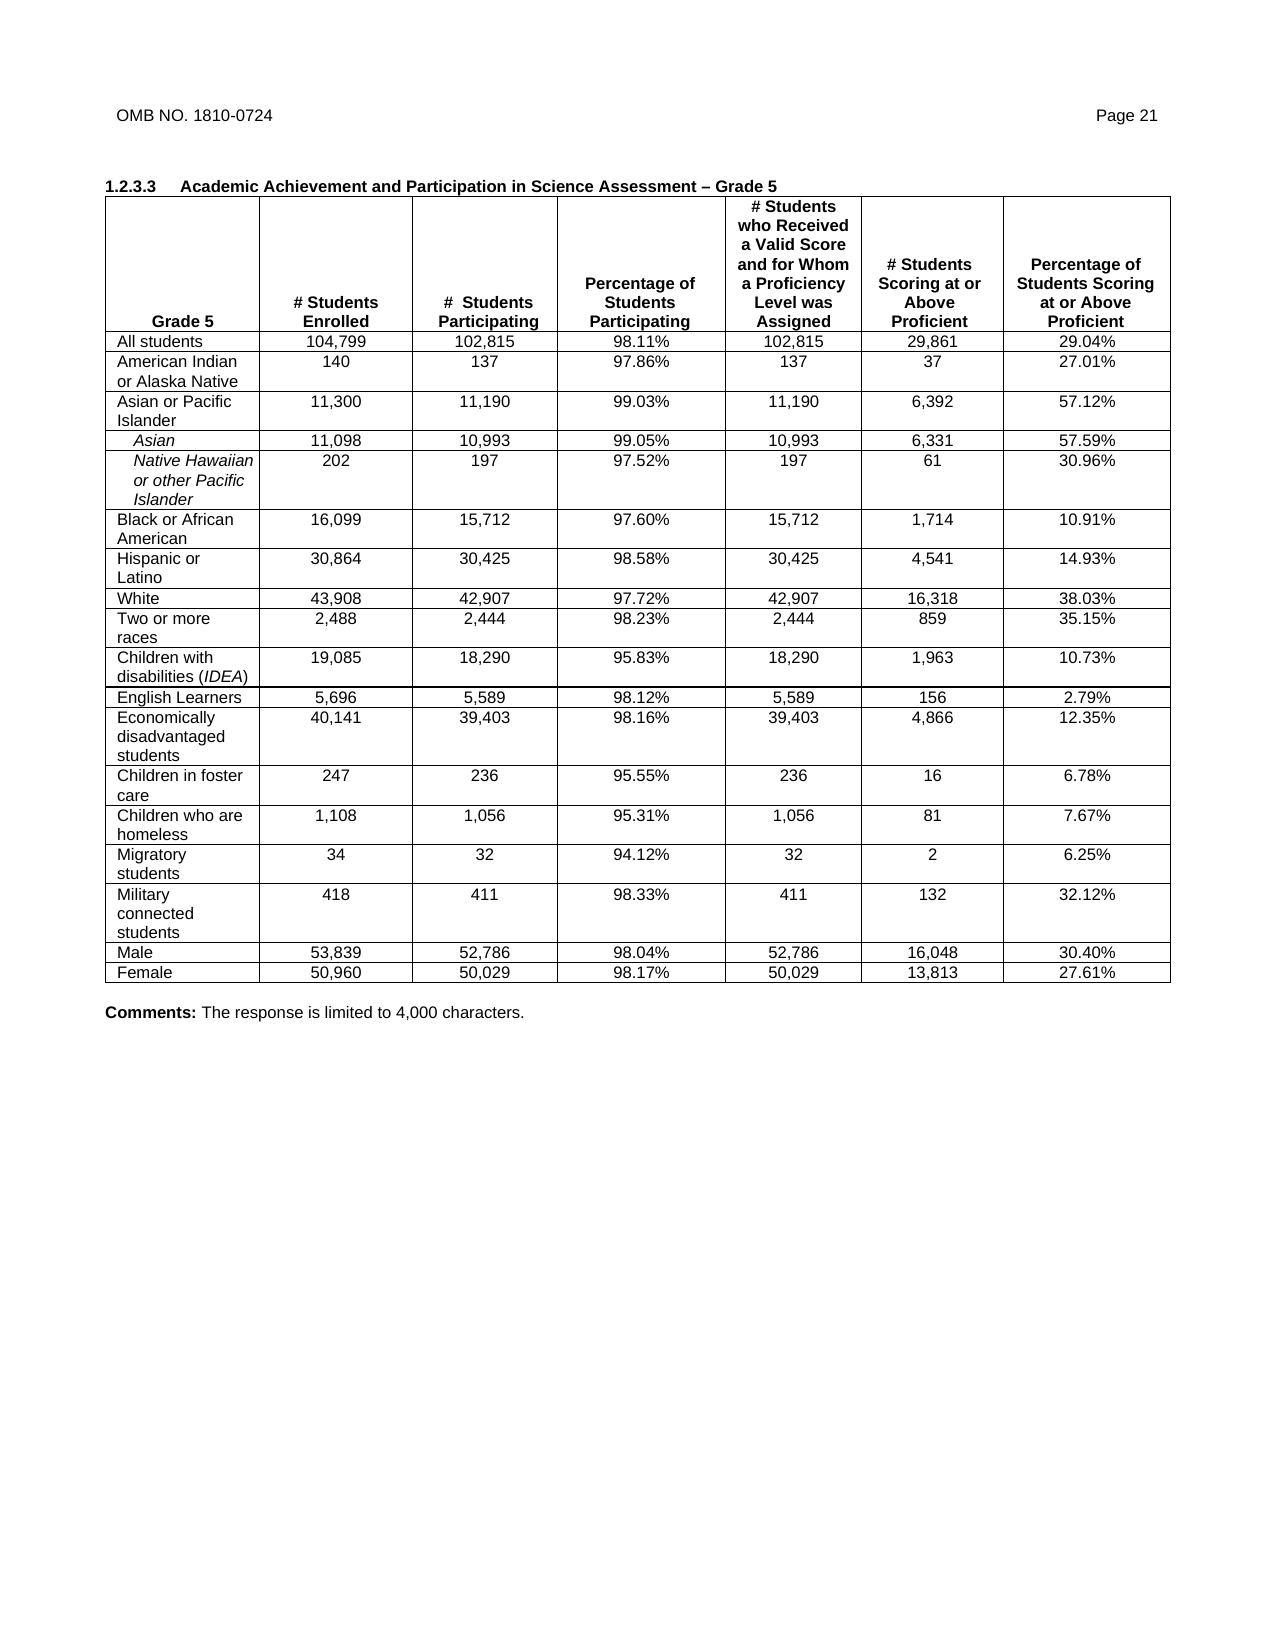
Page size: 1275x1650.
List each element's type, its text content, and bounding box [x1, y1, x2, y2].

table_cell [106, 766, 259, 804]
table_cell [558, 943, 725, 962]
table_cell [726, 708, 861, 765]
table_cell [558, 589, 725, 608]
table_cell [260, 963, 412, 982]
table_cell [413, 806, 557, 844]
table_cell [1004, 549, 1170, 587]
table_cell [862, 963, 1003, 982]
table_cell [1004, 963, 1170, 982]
subtitle Academic Achievement and Participation in Science Assessment – Grade 5 [105, 171, 1170, 196]
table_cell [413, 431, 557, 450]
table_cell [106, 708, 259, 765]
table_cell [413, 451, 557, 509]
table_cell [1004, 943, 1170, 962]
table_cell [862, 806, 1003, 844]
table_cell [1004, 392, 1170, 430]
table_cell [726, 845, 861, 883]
text Comments: The response is limited to 4,000 characters. [105, 1002, 1170, 1022]
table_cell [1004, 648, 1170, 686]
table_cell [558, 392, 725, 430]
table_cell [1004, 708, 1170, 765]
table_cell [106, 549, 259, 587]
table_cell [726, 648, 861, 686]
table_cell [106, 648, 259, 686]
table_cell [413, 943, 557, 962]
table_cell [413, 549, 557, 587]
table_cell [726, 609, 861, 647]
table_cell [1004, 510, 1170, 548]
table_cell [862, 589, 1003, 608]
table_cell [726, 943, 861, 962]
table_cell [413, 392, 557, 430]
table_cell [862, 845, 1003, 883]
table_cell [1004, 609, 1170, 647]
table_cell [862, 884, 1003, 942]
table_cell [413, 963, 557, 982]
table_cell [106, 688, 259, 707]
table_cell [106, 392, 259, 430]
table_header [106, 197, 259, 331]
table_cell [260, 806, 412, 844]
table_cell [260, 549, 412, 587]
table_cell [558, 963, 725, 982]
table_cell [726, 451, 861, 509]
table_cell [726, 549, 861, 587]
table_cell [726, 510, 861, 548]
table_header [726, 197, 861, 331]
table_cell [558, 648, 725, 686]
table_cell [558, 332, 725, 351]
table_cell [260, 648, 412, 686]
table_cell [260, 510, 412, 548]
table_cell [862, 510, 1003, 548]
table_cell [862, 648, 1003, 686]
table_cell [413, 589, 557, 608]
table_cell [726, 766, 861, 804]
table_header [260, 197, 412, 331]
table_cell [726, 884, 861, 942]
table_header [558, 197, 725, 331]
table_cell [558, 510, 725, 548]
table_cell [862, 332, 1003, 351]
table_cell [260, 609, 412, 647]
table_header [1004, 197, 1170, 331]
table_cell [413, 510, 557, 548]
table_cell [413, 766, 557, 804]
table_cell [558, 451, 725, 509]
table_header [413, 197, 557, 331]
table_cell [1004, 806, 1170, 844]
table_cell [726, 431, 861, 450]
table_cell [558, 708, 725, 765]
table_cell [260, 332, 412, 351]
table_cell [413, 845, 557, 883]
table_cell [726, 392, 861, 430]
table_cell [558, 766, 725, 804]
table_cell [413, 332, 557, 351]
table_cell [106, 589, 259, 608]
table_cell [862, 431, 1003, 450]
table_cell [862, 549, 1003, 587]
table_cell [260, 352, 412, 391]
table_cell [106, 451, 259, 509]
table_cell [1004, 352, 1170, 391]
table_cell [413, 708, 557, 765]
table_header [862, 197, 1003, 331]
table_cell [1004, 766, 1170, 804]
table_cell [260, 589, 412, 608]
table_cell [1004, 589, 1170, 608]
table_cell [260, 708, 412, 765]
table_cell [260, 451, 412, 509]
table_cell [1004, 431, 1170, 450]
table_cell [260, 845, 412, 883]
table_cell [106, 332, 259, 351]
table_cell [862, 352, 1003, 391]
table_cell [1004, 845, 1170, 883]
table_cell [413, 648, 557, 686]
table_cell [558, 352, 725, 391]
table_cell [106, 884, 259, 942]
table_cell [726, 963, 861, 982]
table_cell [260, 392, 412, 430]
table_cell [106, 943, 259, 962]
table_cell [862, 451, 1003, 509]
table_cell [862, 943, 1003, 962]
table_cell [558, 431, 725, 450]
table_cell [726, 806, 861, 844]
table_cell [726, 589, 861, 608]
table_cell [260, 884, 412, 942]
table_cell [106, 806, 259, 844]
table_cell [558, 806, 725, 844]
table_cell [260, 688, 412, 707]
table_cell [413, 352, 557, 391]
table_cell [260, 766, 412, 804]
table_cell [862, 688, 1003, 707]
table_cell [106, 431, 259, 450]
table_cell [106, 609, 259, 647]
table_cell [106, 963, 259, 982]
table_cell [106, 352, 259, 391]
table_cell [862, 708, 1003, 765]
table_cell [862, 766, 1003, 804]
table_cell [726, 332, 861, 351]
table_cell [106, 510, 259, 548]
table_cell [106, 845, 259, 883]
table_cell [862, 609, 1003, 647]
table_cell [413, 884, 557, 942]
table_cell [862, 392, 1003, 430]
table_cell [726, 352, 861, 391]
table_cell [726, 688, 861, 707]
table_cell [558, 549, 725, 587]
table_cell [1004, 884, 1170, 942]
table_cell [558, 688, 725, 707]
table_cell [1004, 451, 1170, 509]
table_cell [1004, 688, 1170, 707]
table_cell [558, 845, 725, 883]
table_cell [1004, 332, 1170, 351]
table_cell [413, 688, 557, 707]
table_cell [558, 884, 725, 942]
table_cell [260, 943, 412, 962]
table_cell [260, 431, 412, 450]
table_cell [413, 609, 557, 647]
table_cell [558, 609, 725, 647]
